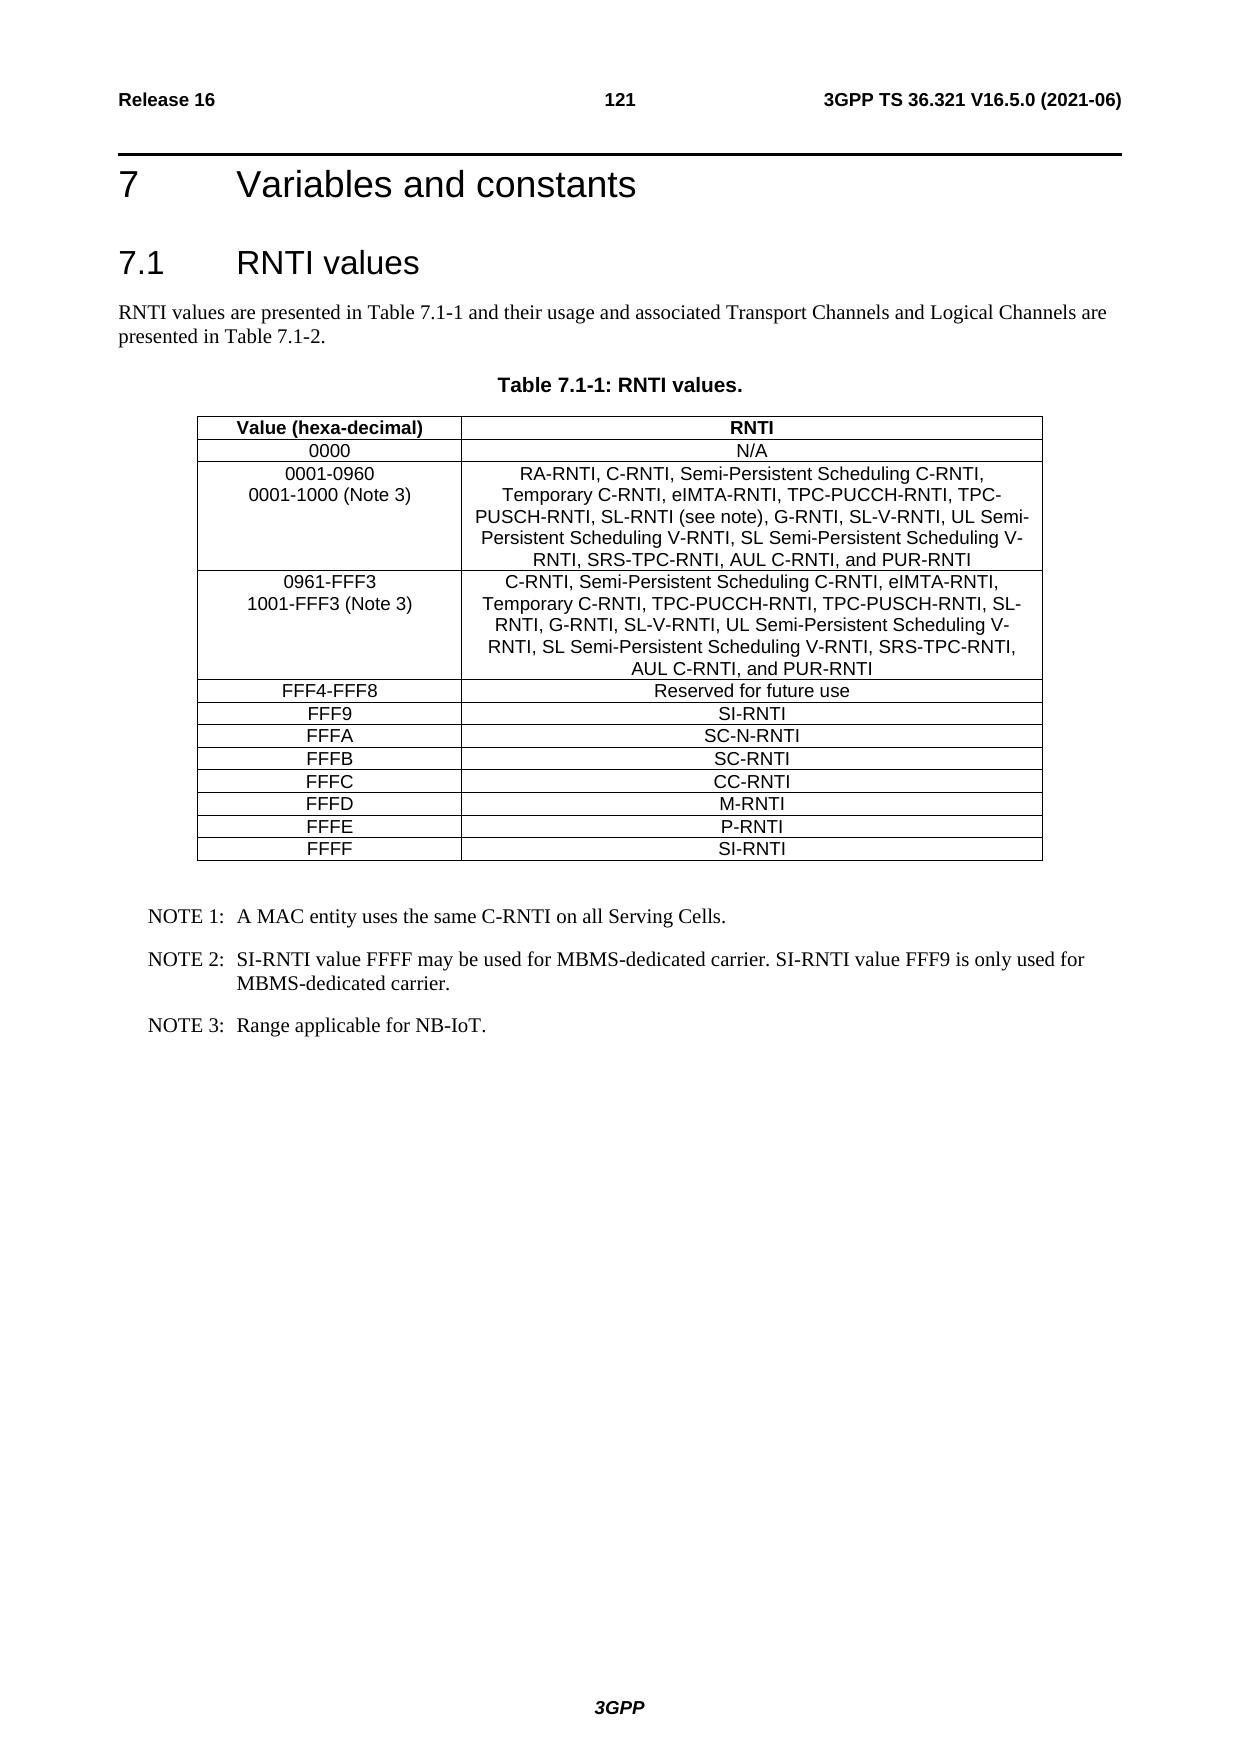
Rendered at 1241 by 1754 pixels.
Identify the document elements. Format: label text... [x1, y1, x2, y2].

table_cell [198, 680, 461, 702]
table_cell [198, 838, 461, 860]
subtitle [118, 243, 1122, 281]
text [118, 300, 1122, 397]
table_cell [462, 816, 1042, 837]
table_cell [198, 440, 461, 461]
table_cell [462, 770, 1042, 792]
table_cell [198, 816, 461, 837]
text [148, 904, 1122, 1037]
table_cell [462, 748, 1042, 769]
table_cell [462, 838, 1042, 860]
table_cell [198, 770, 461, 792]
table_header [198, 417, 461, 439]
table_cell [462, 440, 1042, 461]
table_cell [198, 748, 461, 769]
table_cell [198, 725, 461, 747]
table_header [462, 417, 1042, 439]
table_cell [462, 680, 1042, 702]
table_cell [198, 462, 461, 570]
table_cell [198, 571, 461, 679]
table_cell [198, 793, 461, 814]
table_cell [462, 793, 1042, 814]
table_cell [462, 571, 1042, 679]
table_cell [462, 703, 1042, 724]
subtitle 7 Variables and constants [118, 156, 1122, 206]
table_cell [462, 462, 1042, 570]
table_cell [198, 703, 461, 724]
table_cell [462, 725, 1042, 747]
